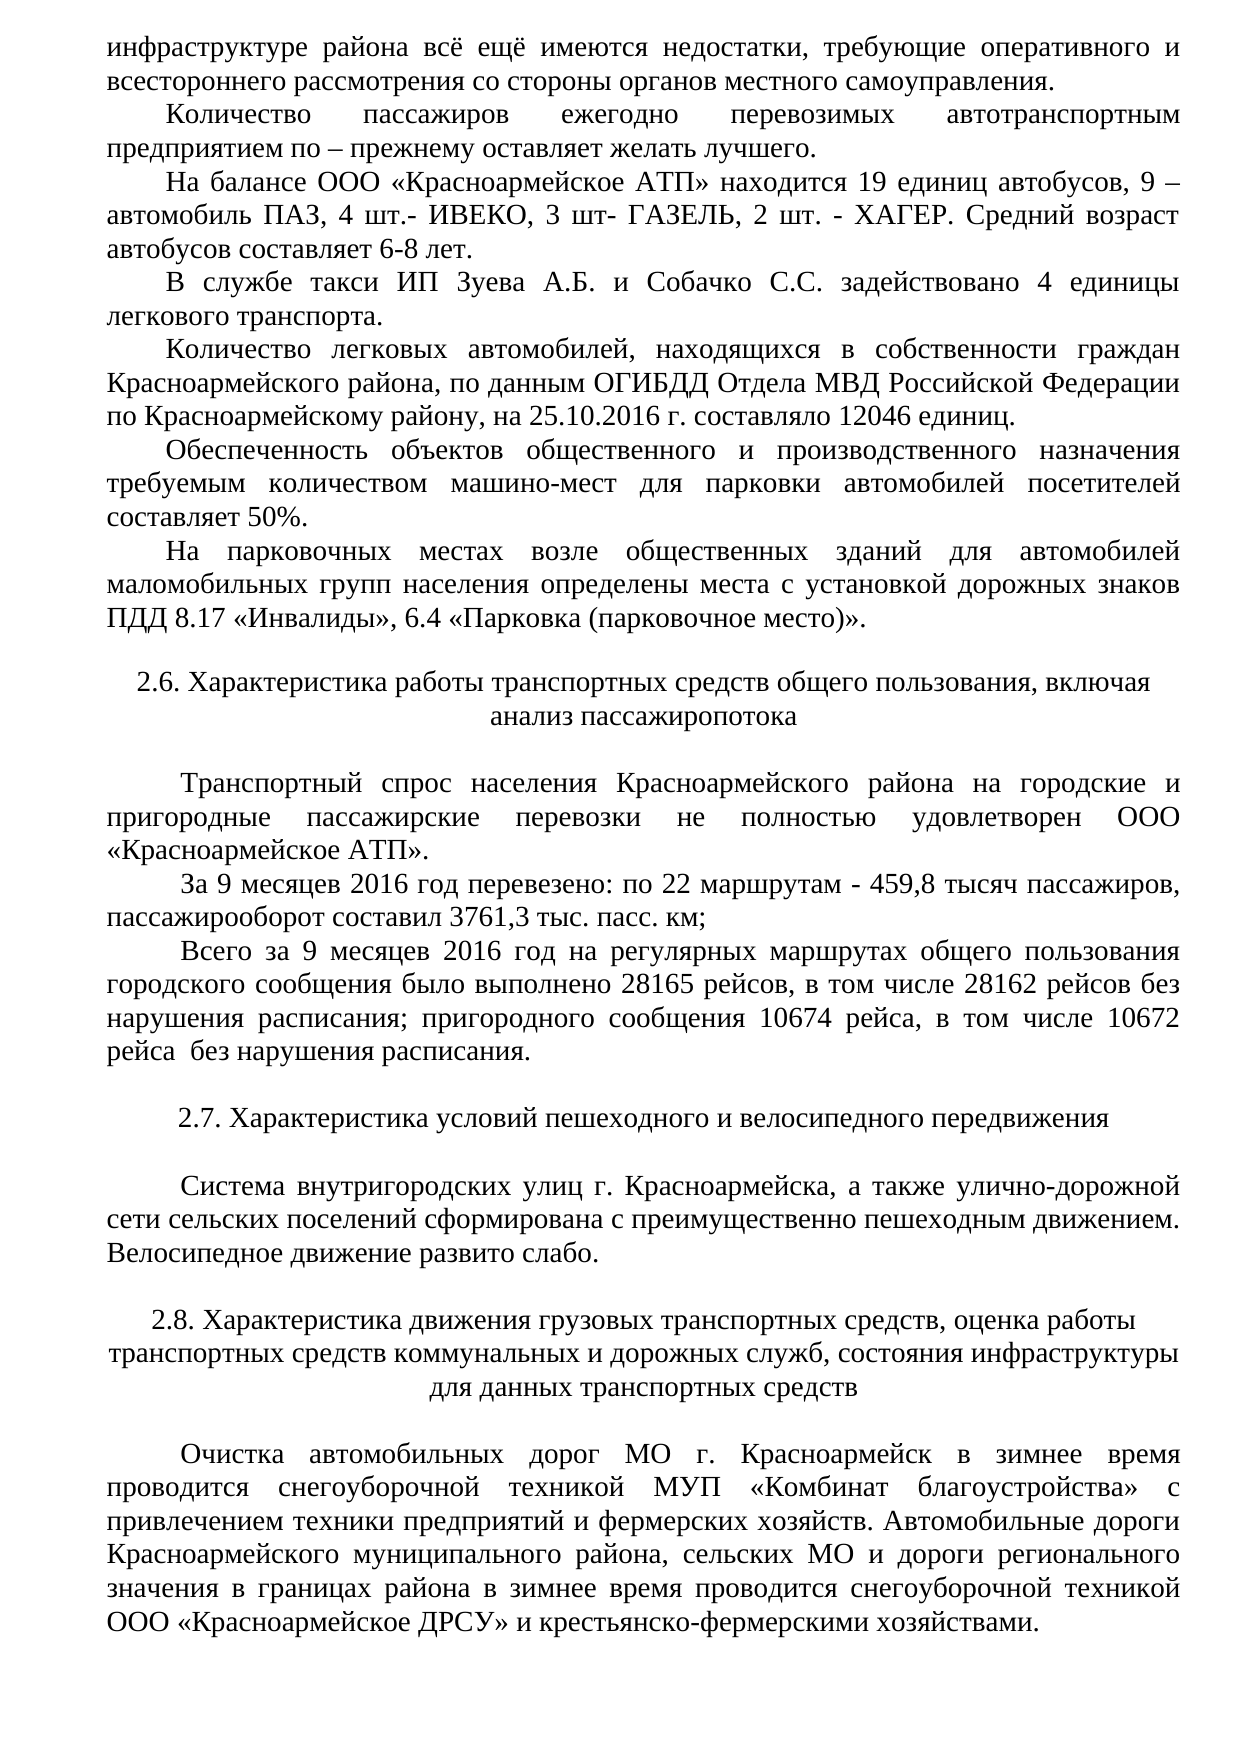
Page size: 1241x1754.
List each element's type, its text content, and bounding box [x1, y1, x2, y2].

text Всего за 9 месяцев 2016 год на регулярных маршрутах общего пользования городского сообщения было выполнено 28165 рейсов, в том числе 28162 рейсов без нарушения расписания; пригородного сообщения 10674 рейса, в том числе 10672 рейса без нарушения расписания. [106, 933, 1181, 1067]
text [106, 29, 1181, 97]
text Система внутригородских улиц г. Красноармейска, а также улично-дорожной сети сельских поселений сформирована с преимущественно пешеходным движением. Велосипедное движение развито слабо. [106, 1168, 1181, 1268]
text 2.6. Характеристика работы транспортных средств общего пользования, включая анализ пассажиропотока [106, 664, 1181, 732]
text Обеспеченность объектов общественного и производственного назначения требуемым количеством машино-мест для парковки автомобилей посетителей составляет 50%. [106, 432, 1181, 533]
text Количество легковых автомобилей, находящихся в собственности граждан Красноармейского района, по данным ОГИБДД Отдела МВД Российской Федерации по Красноармейскому району, на 25.10.2016 г. составляло 12046 единиц. [106, 331, 1181, 432]
text В службе такси ИП Зуева А.Б. и Собачко С.С. задействовано 4 единицы легкового транспорта. [106, 264, 1181, 331]
text На балансе ООО «Красноармейское АТП» находится 19 единиц автобусов, 9 – автомобиль ПАЗ, 4 шт.- ИВЕКО, 3 шт- ГАЗЕЛЬ, 2 шт. - ХАГЕР. Средний возраст автобусов составляет 6-8 лет. [106, 164, 1181, 264]
text 2.7. Характеристика условий пешеходного и велосипедного передвижения [106, 1101, 1181, 1134]
text 2.8. Характеристика движения грузовых транспортных средств, оценка работы транспортных средств коммунальных и дорожных служб, состояния инфраструктуры для данных транспортных средств [106, 1302, 1181, 1402]
text За 9 месяцев 2016 год перевезено: по 22 маршрутам - 459,8 тысяч пассажиров, пассажирооборот составил 3761,3 тыс. пасс. км; [106, 866, 1181, 933]
text На парковочных местах возле общественных зданий для автомобилей маломобильных групп населения определены места с установкой дорожных знаков ПДД 8.17 «Инвалиды», 6.4 «Парковка (парковочное место)». [106, 533, 1181, 633]
text Транспортный спрос населения Красноармейского района на городские и пригородные пассажирские перевозки не полностью удовлетворен ООО «Красноармейское АТП». [106, 765, 1181, 866]
text Количество пассажиров ежегодно перевозимых автотранспортным предприятием по – прежнему оставляет желать лучшего. [106, 97, 1181, 164]
text Очистка автомобильных дорог МО г. Красноармейск в зимнее время проводится снегоуборочной техникой МУП «Комбинат благоустройства» с привлечением техники предприятий и фермерских хозяйств. Автомобильные дороги Красноармейского муниципального района, сельских МО и дороги регионального значения в границах района в зимнее время проводится снегоуборочной техникой ООО «Красноармейское ДРСУ» и крестьянско-фермерскими хозяйствами. [106, 1436, 1181, 1637]
